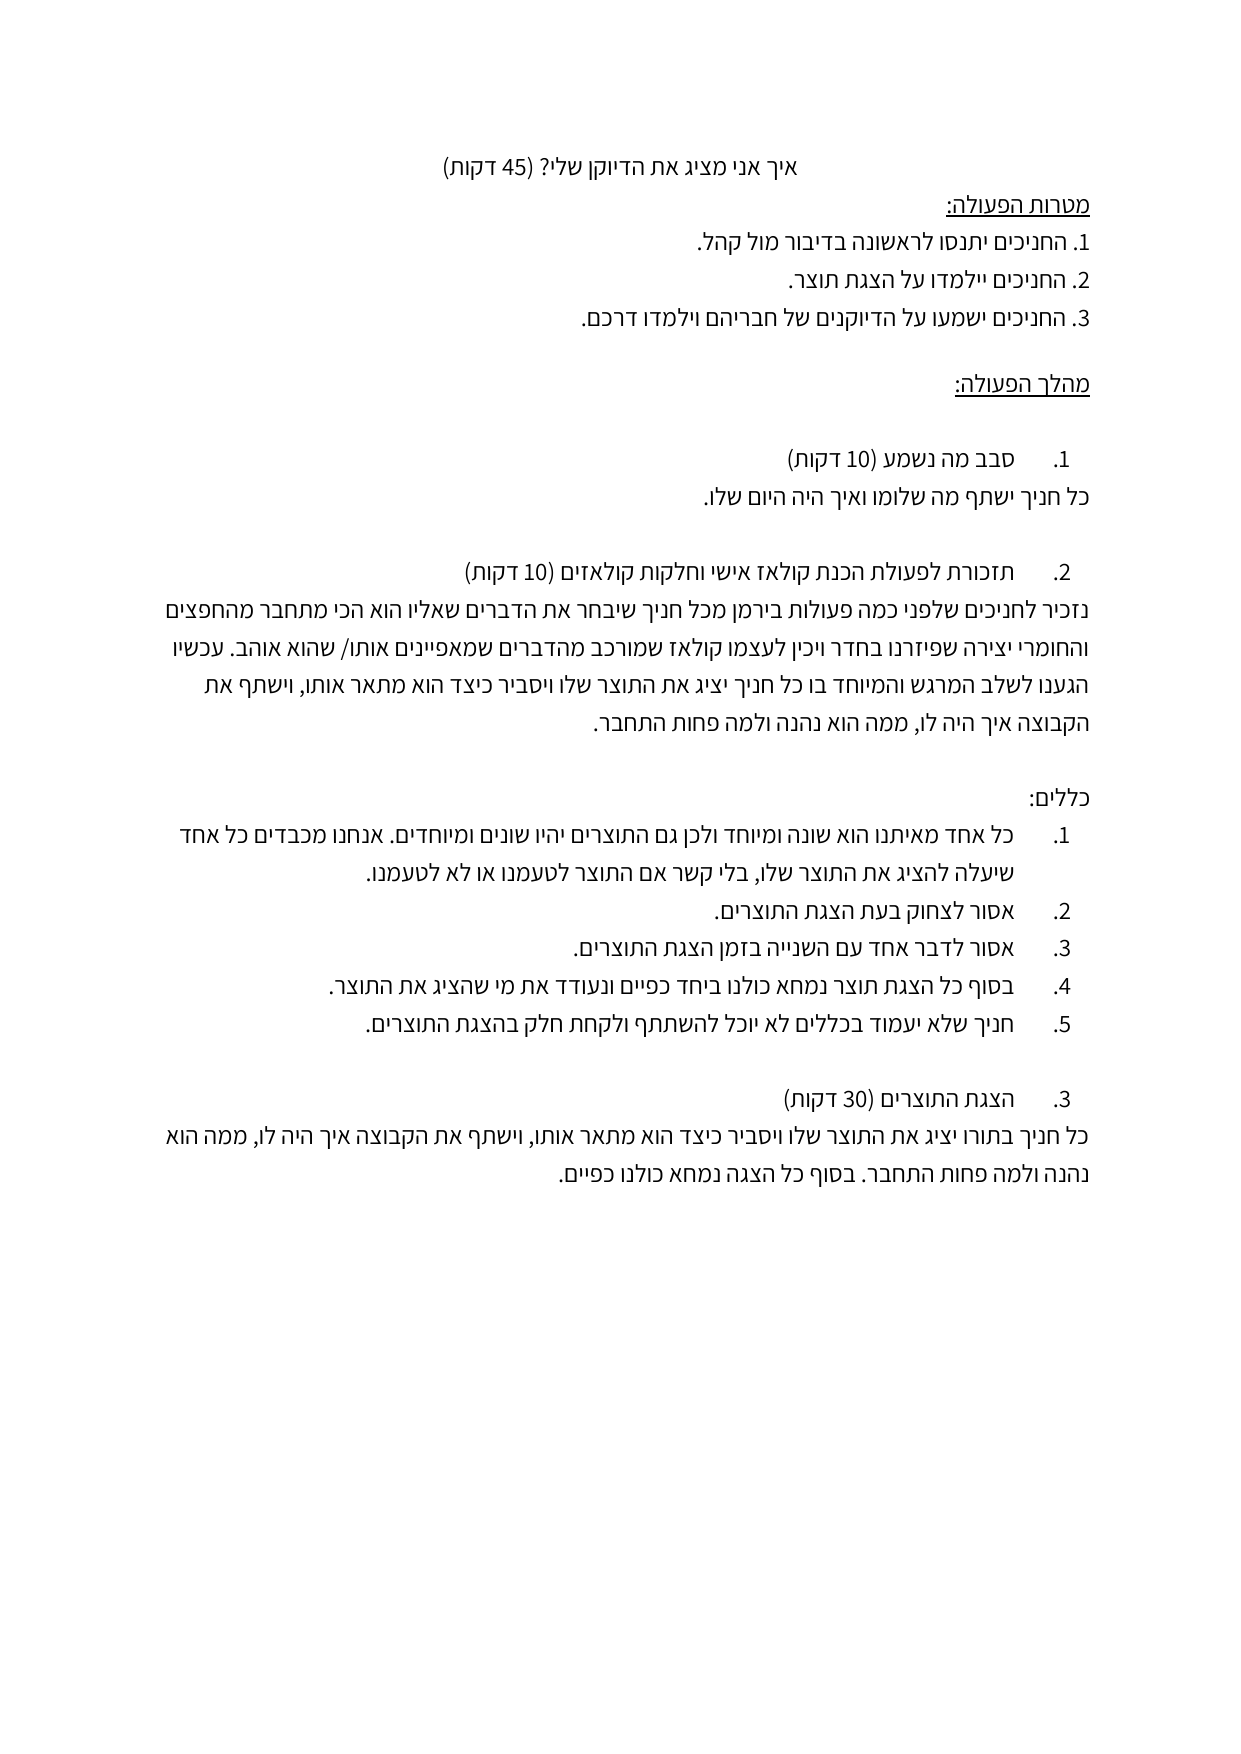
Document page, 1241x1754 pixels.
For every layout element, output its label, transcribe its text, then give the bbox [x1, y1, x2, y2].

text נזכיר לחניכים שלפני כמה פעולות בירמן מכל חניך שיבחר את הדברים שאליו הוא הכי מתחבר מהחפצים והחומרי יצירה שפיזרנו בחדר ויכין לעצמו קולאז שמורכב מהדברים שמאפיינים אותו/ שהוא אוהב. עכשיו הגענו לשלב המרגש והמיוחד בו כל חניך יציג את התוצר שלו ויסביר כיצד הוא מתאר אותו, וישתף את הקבוצה איך היה לו, ממה הוא נהנה ולמה פחות התחבר. [150, 593, 1090, 738]
text כל חניך ישתף מה שלומו ואיך היה היום שלו. [150, 480, 1090, 513]
list תזכורת לפעולת הכנת קולאז אישי וחלקות קולאזים (10 דקות) [150, 555, 1053, 588]
text מטרות הפעולה: 1. החניכים יתנסו לראשונה בדיבור מול קהל. 2. החניכים יילמדו על הצגת תוצר. 3. החניכים ישמעו על הדיוקנים של חבריהם וילמדו דרכם. [150, 188, 1090, 363]
text כללים: [150, 781, 1090, 813]
text מהלך הפעולה: [150, 367, 1090, 400]
list סבב מה נשמע (10 דקות) [150, 442, 1053, 475]
text כל חניך בתורו יציג את התוצר שלו ויסביר כיצד הוא מתאר אותו, וישתף את הקבוצה איך היה לו, ממה הוא נהנה ולמה פחות התחבר. בסוף כל הצגה נמחא כולנו כפיים. [150, 1119, 1090, 1189]
list אסור לצחוק בעת הצגת התוצרים. [150, 894, 1053, 926]
list כל אחד מאיתנו הוא שונה ומיוחד ולכן גם התוצרים יהיו שונים ומיוחדים. אנחנו מכבדים כל אחד שיעלה להציג את התוצר שלו, בלי קשר אם התוצר לטעמנו או לא לטעמנו. [150, 818, 1053, 889]
list אסור לדבר אחד עם השנייה בזמן הצגת התוצרים. [150, 931, 1053, 964]
text איך אני מציג את הדיוקן שלי? (45 דקות) [150, 150, 1090, 183]
list חניך שלא יעמוד בכללים לא יוכל להשתתף ולקחת חלק בהצגת התוצרים. [150, 1006, 1053, 1039]
list הצגת התוצרים (30 דקות) [150, 1082, 1053, 1114]
list בסוף כל הצגת תוצר נמחא כולנו ביחד כפיים ונעודד את מי שהציג את התוצר. [150, 969, 1053, 1002]
